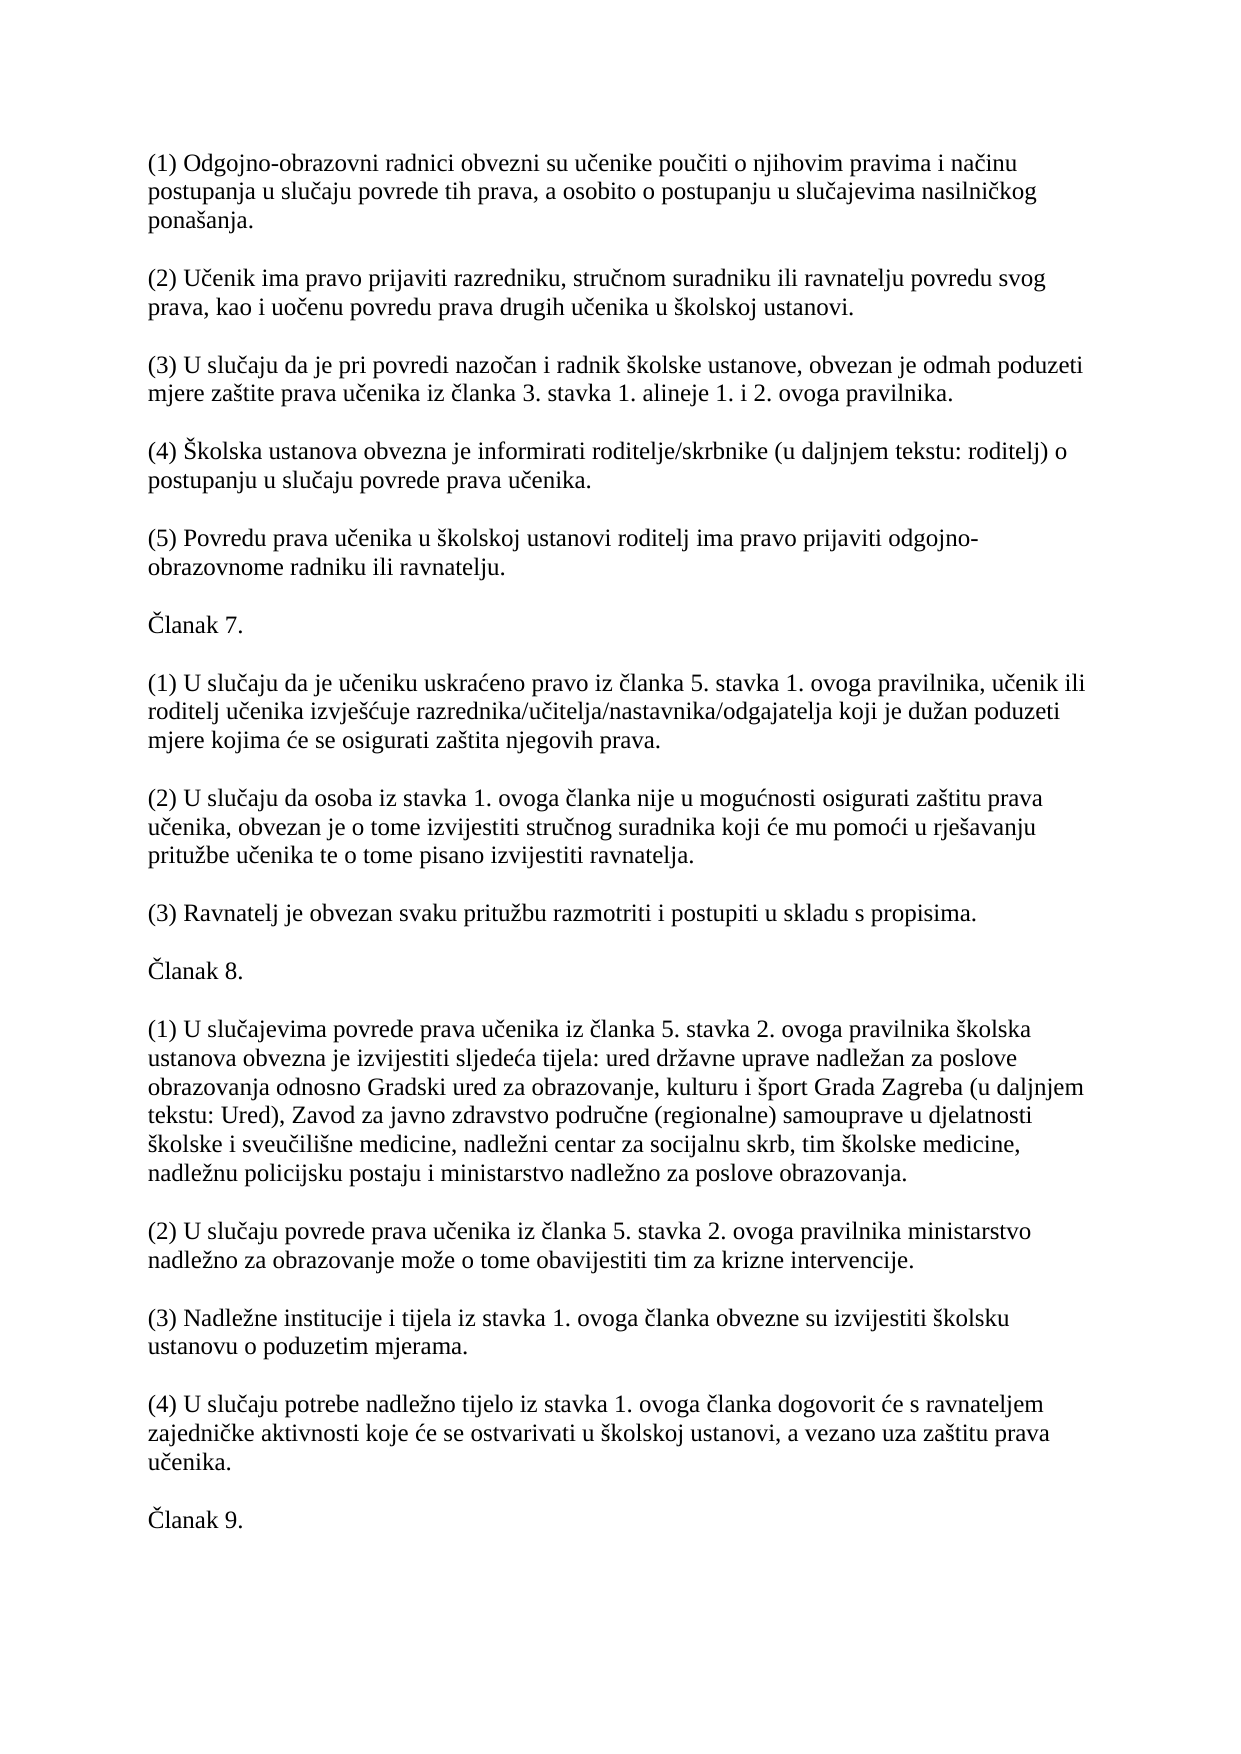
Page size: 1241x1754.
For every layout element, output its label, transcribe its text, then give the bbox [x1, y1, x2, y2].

text (1) Odgojno-obrazovni radnici obvezni su učenike poučiti o njihovim pravima i načinu postupanja u slučaju povrede tih prava, a osobito o postupanju u slučajevima nasilničkog ponašanja. [148, 148, 1093, 234]
text (1) U slučajevima povrede prava učenika iz članka 5. stavka 2. ovoga pravilnika školska ustanova obvezna je izvijestiti sljedeća tijela: ured državne uprave nadležan za poslove obrazovanja odnosno Gradski ured za obrazovanje, kulturu i šport Grada Zagreba (u daljnjem tekstu: Ured), Zavod za javno zdravstvo područne (regionalne) samouprave u djelatnosti školske i sveučilišne medicine, nadležni centar za socijalnu skrb, tim školske medicine, nadležnu policijsku postaju i ministarstvo nadležno za poslove obrazovanja. [148, 1014, 1093, 1187]
text (2) U slučaju da osoba iz stavka 1. ovoga članka nije u mogućnosti osigurati zaštitu prava učenika, obvezan je o tome izvijestiti stručnog suradnika koji će mu pomoći u rješavanju pritužbe učenika te o tome pisano izvijestiti ravnatelja. [148, 783, 1093, 869]
text (1) U slučaju da je učeniku uskraćeno pravo iz članka 5. stavka 1. ovoga pravilnika, učenik ili roditelj učenika izvješćuje razrednika/učitelja/nastavnika/odgajatelja koji je dužan poduzeti mjere kojima će se osigurati zaštita njegovih prava. [148, 668, 1093, 754]
text (4) Školska ustanova obvezna je informirati roditelje/skrbnike (u daljnjem tekstu: roditelj) o postupanju u slučaju povrede prava učenika. [148, 436, 1093, 494]
text (5) Povredu prava učenika u školskoj ustanovi roditelj ima pravo prijaviti odgojno-obrazovnome radniku ili ravnatelju. [148, 523, 1093, 581]
text Članak 7. [148, 610, 1093, 638]
text (3) U slučaju da je pri povredi nazočan i radnik školske ustanove, obvezan je odmah poduzeti mjere zaštite prava učenika iz članka 3. stavka 1. alineje 1. i 2. ovoga pravilnika. [148, 350, 1093, 407]
text (2) U slučaju povrede prava učenika iz članka 5. stavka 2. ovoga pravilnika ministarstvo nadležno za obrazovanje može o tome obavijestiti tim za krizne intervencije. [148, 1216, 1093, 1273]
text (4) U slučaju potrebe nadležno tijelo iz stavka 1. ovoga članka dogovorit će s ravnateljem zajedničke aktivnosti koje će se ostvarivati u školskoj ustanovi, a vezano uza zaštitu prava učenika. [148, 1389, 1093, 1476]
text (2) Učenik ima pravo prijaviti razredniku, stručnom suradniku ili ravnatelju povredu svog prava, kao i uočenu povredu prava drugih učenika u školskoj ustanovi. [148, 263, 1093, 321]
text (3) Ravnatelj je obvezan svaku pritužbu razmotriti i postupiti u skladu s propisima. [148, 898, 1093, 927]
text Članak 9. [148, 1505, 1093, 1533]
text Članak 8. [148, 956, 1093, 985]
text (3) Nadležne institucije i tijela iz stavka 1. ovoga članka obvezne su izvijestiti školsku ustanovu o poduzetim mjerama. [148, 1303, 1093, 1360]
